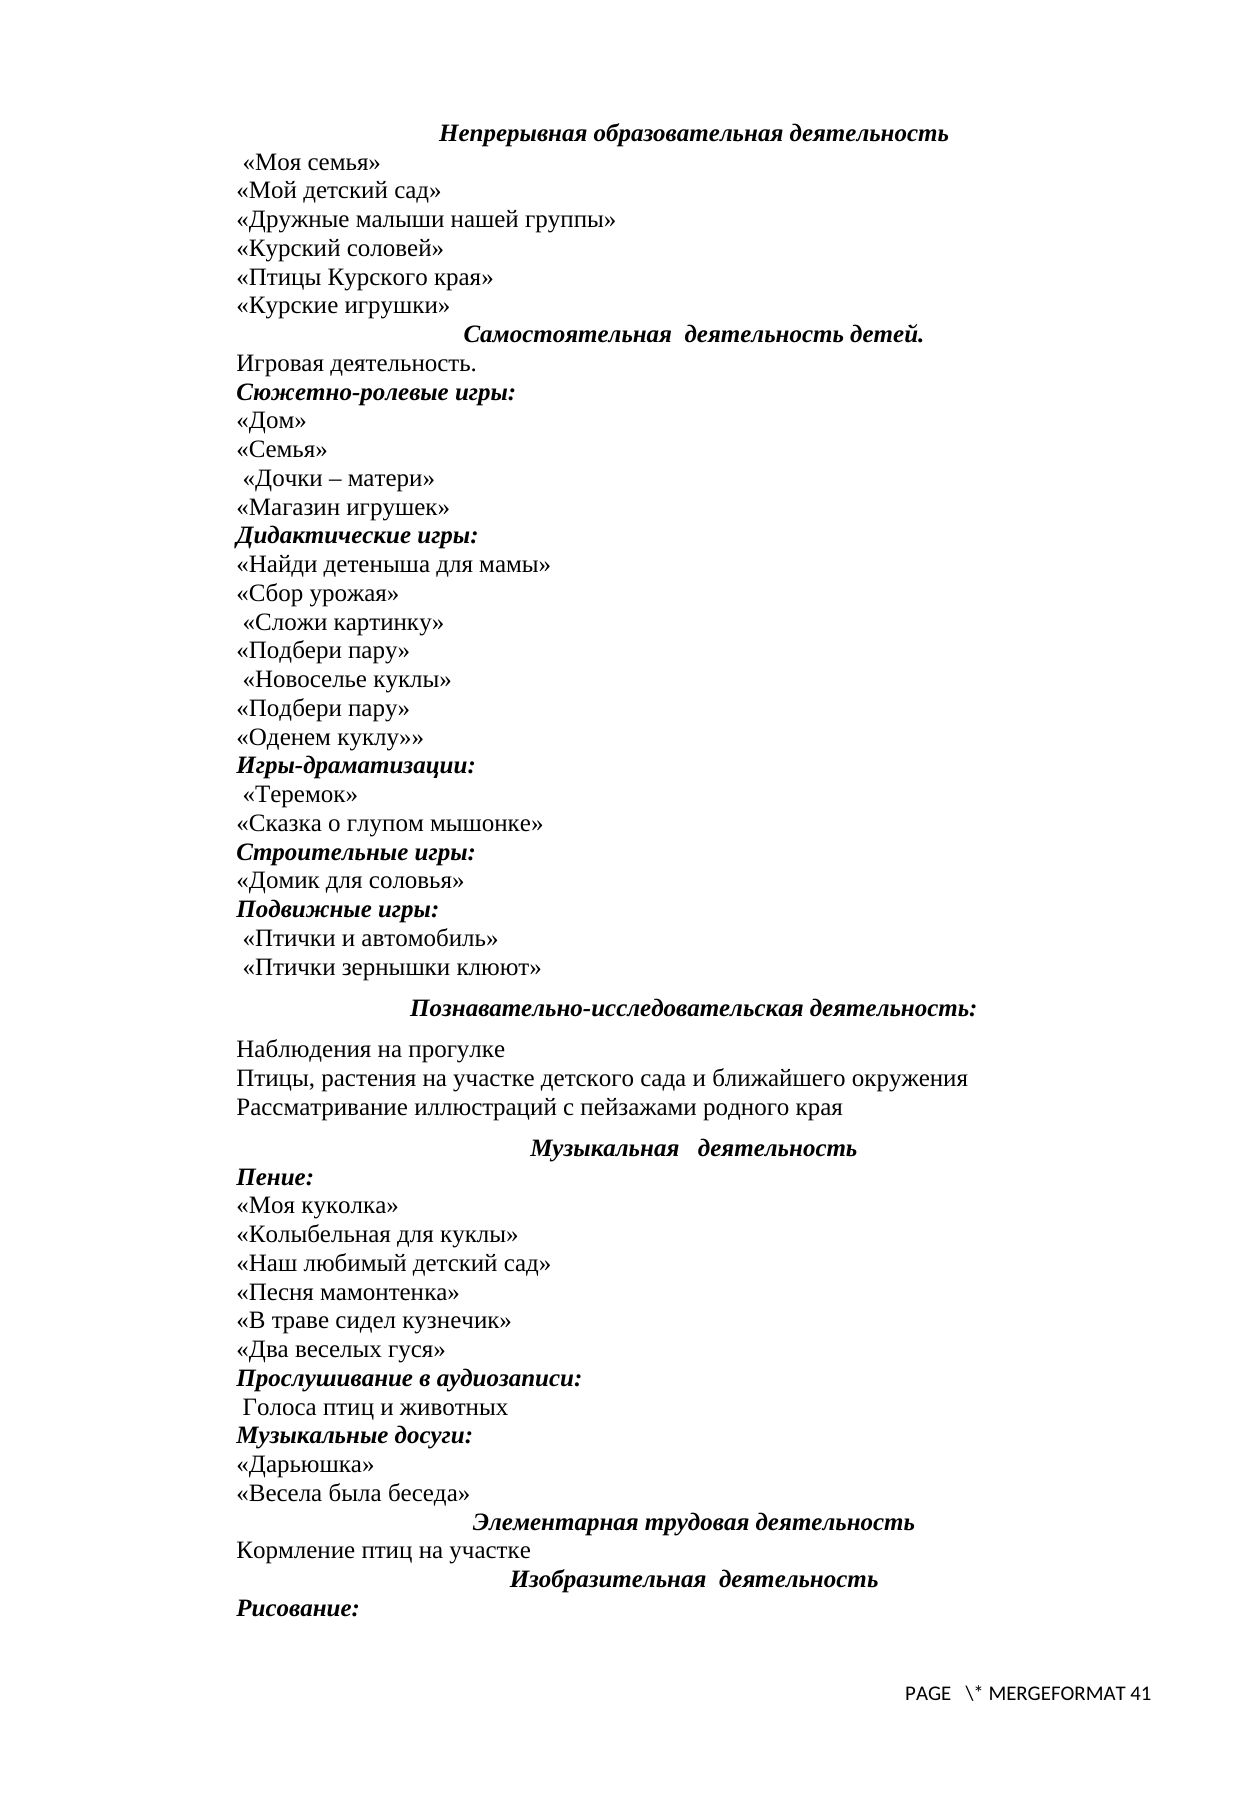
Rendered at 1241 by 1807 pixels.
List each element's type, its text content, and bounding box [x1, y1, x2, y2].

text Непрерывная образовательная деятельность [177, 118, 1152, 147]
text «Оденем куклу»» [177, 722, 1152, 751]
text «Песня мамонтенка» [177, 1277, 1152, 1306]
text «Дочки – матери» [177, 463, 1152, 492]
text «Мой детский сад» [177, 176, 1152, 204]
text Птицы, растения на участке детского сада и ближайшего окружения [177, 1063, 1152, 1092]
text «Весела была беседа» [177, 1478, 1152, 1507]
text «Сложи картинку» [177, 607, 1152, 636]
text Игры-драматизации: [177, 751, 1152, 779]
text «Птички и автомобиль» [177, 923, 1152, 952]
text «Магазин игрушек» [177, 492, 1152, 521]
text Дидактические игры: [177, 521, 1152, 549]
text Музыкальная деятельность [177, 1133, 1152, 1162]
text Голоса птиц и животных [177, 1392, 1152, 1421]
text «Птички зернышки клюют» [177, 952, 1152, 981]
text «Дом» [177, 406, 1152, 434]
text Изобразительная деятельность [177, 1564, 1152, 1593]
text «Подбери пару» [177, 693, 1152, 722]
text «В траве сидел кузнечик» [177, 1306, 1152, 1334]
text «Домик для соловья» [177, 866, 1152, 894]
text «Курский соловей» [177, 233, 1152, 262]
text Музыкальные досуги: [177, 1421, 1152, 1449]
text «Найди детеныша для мамы» [177, 549, 1152, 578]
text «Сказка о глупом мышонке» [177, 808, 1152, 837]
text Элементарная трудовая деятельность [177, 1507, 1152, 1536]
text Подвижные игры: [177, 894, 1152, 923]
text Самостоятельная деятельность детей. [177, 319, 1152, 348]
text Сюжетно-ролевые игры: [177, 377, 1152, 406]
text Строительные игры: [177, 837, 1152, 866]
text «Подбери пару» [177, 636, 1152, 664]
text «Наш любимый детский сад» [177, 1248, 1152, 1277]
text «Дружные малыши нашей группы» [177, 204, 1152, 233]
text «Птицы Курского края» [177, 262, 1152, 291]
text Наблюдения на прогулке [177, 1034, 1152, 1063]
text «Курские игрушки» [177, 291, 1152, 319]
text «Сбор урожая» [177, 578, 1152, 607]
text Рассматривание иллюстраций с пейзажами родного края [177, 1092, 1152, 1121]
text «Моя куколка» [177, 1191, 1152, 1219]
text Прослушивание в аудиозаписи: [177, 1363, 1152, 1392]
text Познавательно-исследовательская деятельность: [177, 993, 1152, 1022]
text Рисование: [177, 1593, 1152, 1622]
text Кормление птиц на участке [177, 1536, 1152, 1564]
text Игровая деятельность. [177, 348, 1152, 377]
text «Новоселье куклы» [177, 664, 1152, 693]
text «Дарьюшка» [177, 1449, 1152, 1478]
text «Два веселых гуся» [177, 1334, 1152, 1363]
text «Семья» [177, 434, 1152, 463]
text «Теремок» [177, 779, 1152, 808]
text «Колыбельная для куклы» [177, 1219, 1152, 1248]
text «Моя семья» [177, 147, 1152, 176]
text Пение: [177, 1162, 1152, 1191]
